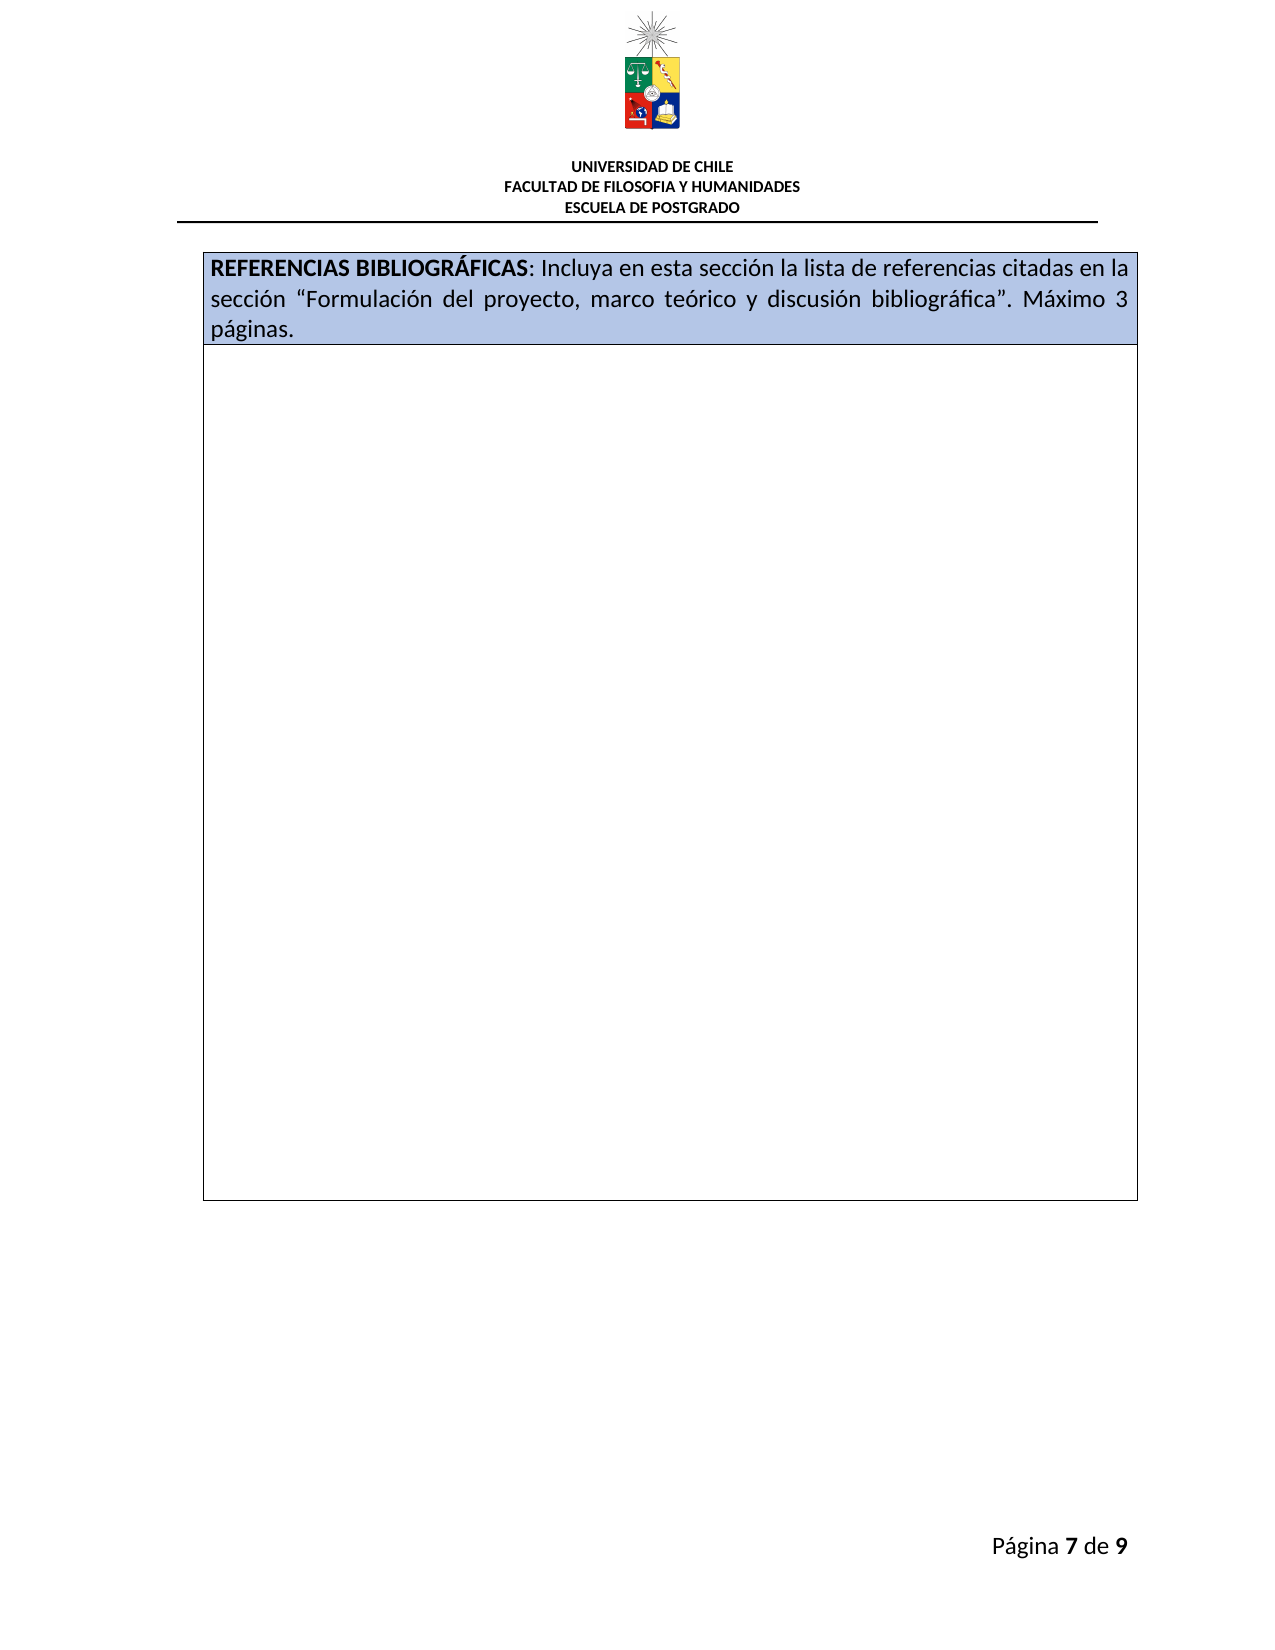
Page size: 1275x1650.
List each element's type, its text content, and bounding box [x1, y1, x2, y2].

picture [625, 11, 680, 130]
table_cell [204, 345, 1137, 1200]
table_header REFERENCIAS BIBLIOGRÁFICAS: Incluya en esta sección la lista de referencias citadas en la sección “Formulación del proyecto, marco teórico y discusión bibliográfica”. Máximo 3 páginas. [204, 253, 1137, 344]
